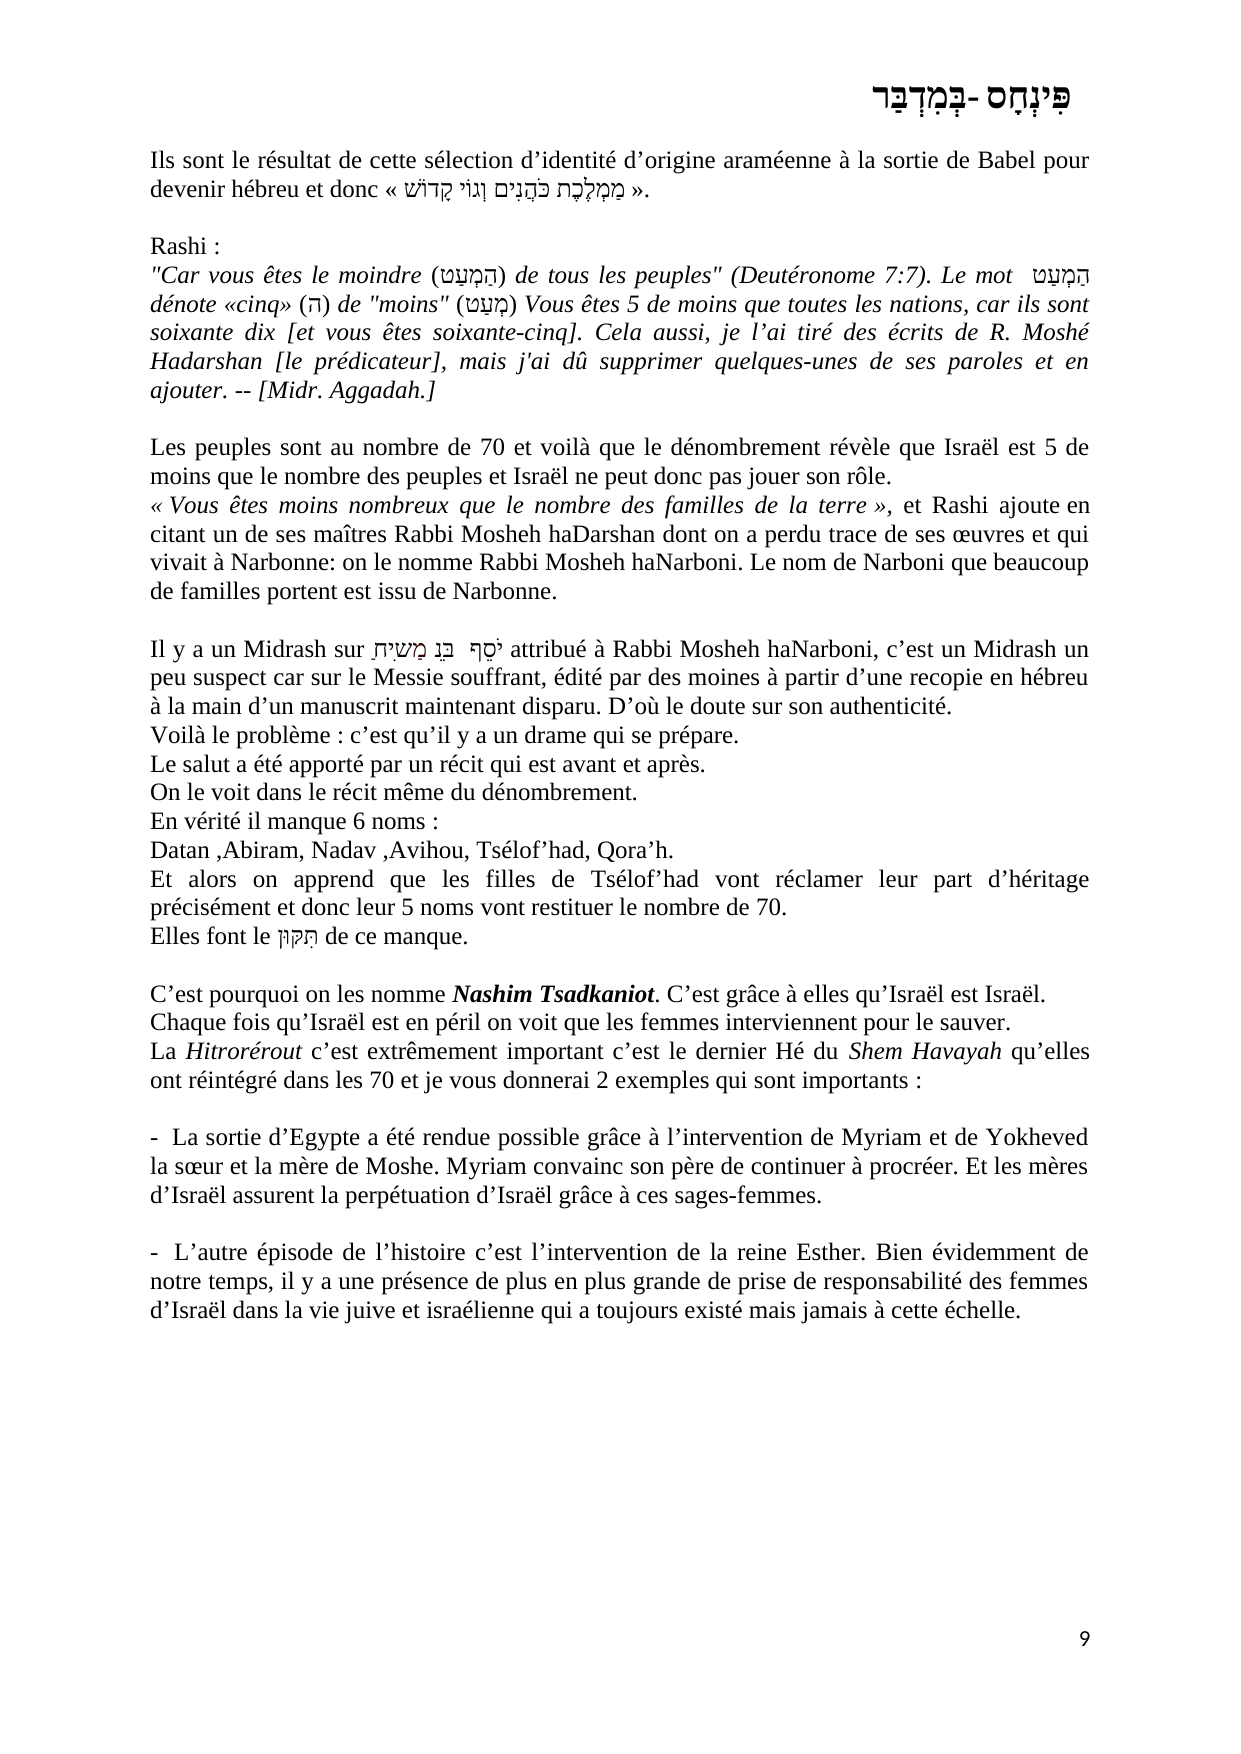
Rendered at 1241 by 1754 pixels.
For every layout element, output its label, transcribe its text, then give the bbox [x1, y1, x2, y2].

text Rashi : [150, 231, 1090, 260]
text On le voit dans le récit même du dénombrement. [150, 777, 1090, 806]
text « Vous êtes moins nombreux que le nombre des familles de la terre », et Rashi ajoute en citant un de ses maîtres Rabbi Mosheh haDarshan dont on a perdu trace de ses œuvres et qui vivait à Narbonne: on le nomme Rabbi Mosheh haNarboni. Le nom de Narboni que beaucoup de familles portent est issu de Narbonne. [150, 490, 1090, 605]
text Le salut a été apporté par un récit qui est avant et après. [150, 749, 1090, 777]
text Et alors on apprend que les filles de Tsélof’had vont réclamer leur part d’héritage précisément et donc leur 5 noms vont restituer le nombre de 70. [150, 864, 1090, 921]
text Datan ,Abiram, Nadav ,Avihou, Tsélof’had, Qora’h. [150, 835, 1090, 864]
text Chaque fois qu’Israël est en péril on voit que les femmes interviennent pour le sauver. [150, 1007, 1090, 1036]
text C’est pourquoi on les nomme Nashim Tsadkaniot. C’est grâce à elles qu’Israël est Israël. [150, 979, 1090, 1007]
text Il y a un Midrash sur יֹסֵף בֵּנ מַשִיחַ attribué à Rabbi Mosheh haNarboni, c’est un Midrash un peu suspect car sur le Messie souffrant, édité par des moines à partir d’une recopie en hébreu à la main d’un manuscrit maintenant disparu. D’où le doute sur son authenticité. [150, 634, 1090, 720]
text "Car vous êtes le moindre (הַמְעַט) de tous les peuples" (Deutéronome 7:7). Le mot הַמְעַט dénote «cinq» (ה) de "moins" (מְעַט) Vous êtes 5 de moins que toutes les nations, car ils sont soixante dix [et vous êtes soixante-cinq]. Cela aussi, je l’ai tiré des écrits de R. Moshé Hadarshan [le prédicateur], mais j'ai dû supprimer quelques-unes de ses paroles et en ajouter. -- [Midr. Aggadah.] [150, 260, 1090, 404]
text - L’autre épisode de l’histoire c’est l’intervention de la reine Esther. Bien évidemment de notre temps, il y a une présence de plus en plus grande de prise de responsabilité des femmes d’Israël dans la vie juive et israélienne qui a toujours existé mais jamais à cette échelle. [150, 1237, 1090, 1324]
text La Hitrorérout c’est extrêmement important c’est le dernier Hé du Shem Havayah qu’elles ont réintégré dans les 70 et je vous donnerai 2 exemples qui sont importants : [150, 1036, 1090, 1094]
text Les peuples sont au nombre de 70 et voilà que le dénombrement révèle que Israël est 5 de moins que le nombre des peuples et Israël ne peut donc pas jouer son rôle. [150, 432, 1090, 490]
text En vérité il manque 6 noms : [150, 806, 1090, 835]
text - La sortie d’Egypte a été rendue possible grâce à l’intervention de Myriam et de Yokheved la sœur et la mère de Moshe. Myriam convainc son père de continuer à procréer. Et les mères d’Israël assurent la perpétuation d’Israël grâce à ces sages-femmes. [150, 1122, 1090, 1209]
text Elles font le תִּקּוּן de ce manque. [150, 921, 1090, 950]
text Ils sont le résultat de cette sélection d’identité d’origine araméenne à la sortie de Babel pour devenir hébreu et donc « מַמְלֶכֶת כֹּהֲנִים וְגוֹי קָדוֹשׁ ». [150, 145, 1090, 202]
text Voilà le problème : c’est qu’il y a un drame qui se prépare. [150, 720, 1090, 749]
